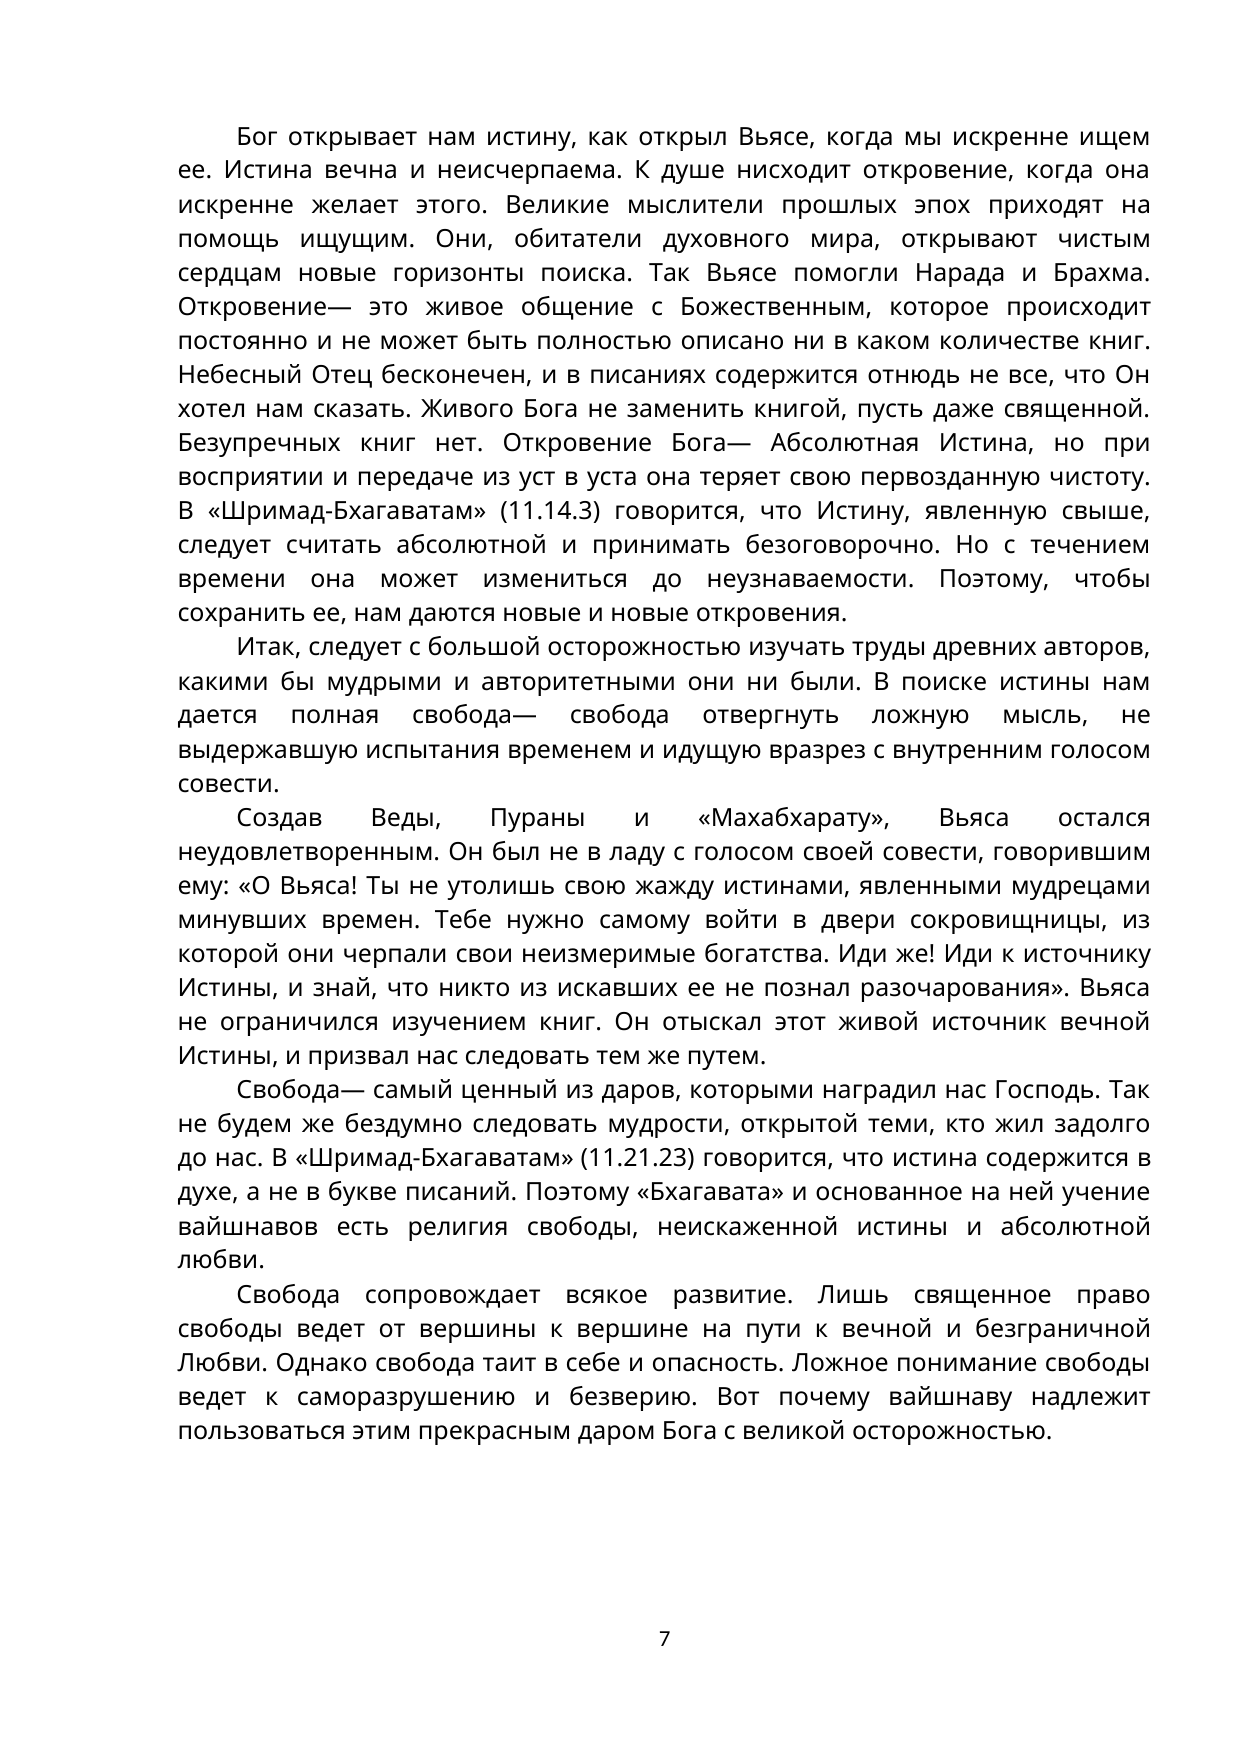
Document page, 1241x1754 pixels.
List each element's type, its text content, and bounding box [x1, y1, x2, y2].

text Создав Веды, Пураны и «Махабхарату», Вьяса остался неудовлетворенным. Он был не в ладу с голосом своей совести, говорившим ему: «О Вьяса! Ты не утолишь свою жажду истинами, явленными мудрецами минувших времен. Тебе нужно самому войти в двери сокровищницы, из которой они черпали свои неизмеримые богатства. Иди же! Иди к источнику Истины, и знай, что никто из искавших ее не познал разочарования». Вьяса не ограничился изучением книг. Он отыскал этот живой источник вечной Истины, и призвал нас следовать тем же путем. [177, 799, 1152, 1072]
text Итак, следует с большой осторожностью изучать труды древних авторов, какими бы мудрыми и авторитетными они ни были. В поиске истины нам дается полная свобода— свобода отвергнуть ложную мысль, не выдержавшую испытания временем и идущую вразрез с внутренним голосом совести. [177, 629, 1152, 799]
text Свобода— самый ценный из даров, которыми наградил нас Господь. Так не будем же бездумно следовать мудрости, открытой теми, кто жил задолго до нас. В «Шримад-Бхагаватам» (11.21.23) говорится, что истина содержится в духе, а не в букве писаний. Поэтому «Бхагавата» и основанное на ней учение вайшнавов есть религия свободы, неискаженной истины и абсолютной любви. [177, 1072, 1152, 1276]
text Бог открывает нам истину, как открыл Вьясе, когда мы искренне ищем ее. Истина вечна и неисчерпаема. К душе нисходит откровение, когда она искренне желает этого. Великие мыслители прошлых эпох приходят на помощь ищущим. Они, обитатели духовного мира, открывают чистым сердцам новые горизонты поиска. Так Вьясе помогли Нарада и Брахма. Откровение— это живое общение с Божественным, которое происходит постоянно и не может быть полностью описано ни в каком количестве книг. Небесный Отец бесконечен, и в писаниях содержится отнюдь не все, что Он хотел нам сказать. Живого Бога не заменить книгой, пусть даже священной. Безупречных книг нет. Откровение Бога— Абсолютная Истина, но при восприятии и передаче из уст в уста она теряет свою первозданную чистоту. В «Шримад-Бхагаватам» (11.14.3) говорится, что Истину, явленную свыше, следует считать абсолютной и принимать безоговорочно. Но с течением времени она может измениться до неузнаваемости. Поэтому, чтобы сохранить ее, нам даются новые и новые откровения. [177, 118, 1152, 629]
text Свобода сопровождает всякое развитие. Лишь священное право свободы ведет от вершины к вершине на пути к вечной и безграничной Любви. Однако свобода таит в себе и опасность. Ложное понимание свободы ведет к саморазрушению и безверию. Вот почему вайшнаву надлежит пользоваться этим прекрасным даром Бога с великой осторожностью. [177, 1276, 1152, 1447]
